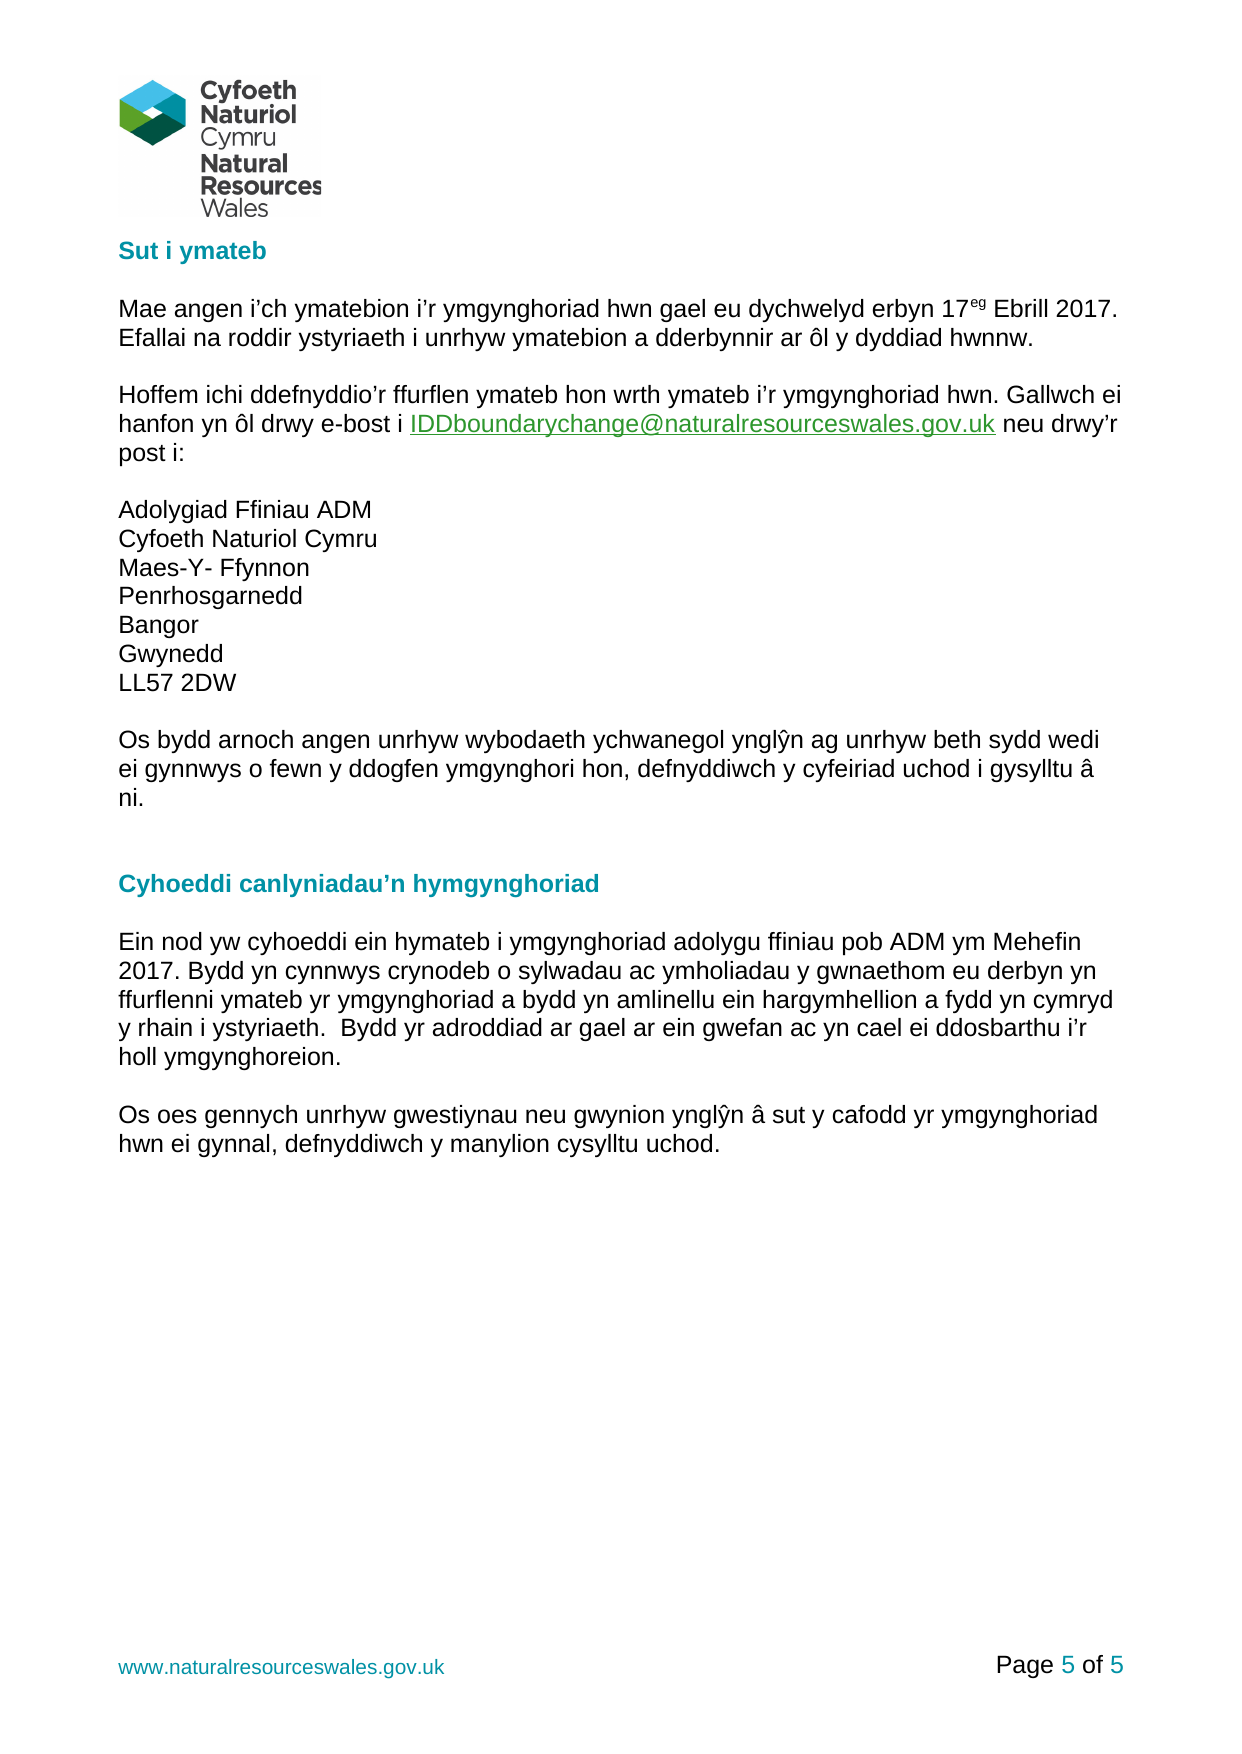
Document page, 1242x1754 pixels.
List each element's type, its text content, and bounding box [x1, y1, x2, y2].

subtitle LL57 2DW [118, 667, 1123, 696]
text Ein nod yw cyhoeddi ein hymateb i ymgynghoriad adolygu ffiniau pob ADM ym Mehefin 2017. Bydd yn cynnwys crynodeb o sylwadau ac ymholiadau y gwnaethom eu derbyn yn ffurflenni ymateb yr ymgynghoriad a bydd yn amlinellu ein hargymhellion a fydd yn cymryd y rhain i ystyriaeth. Bydd yr adroddiad ar gael ar ein gwefan ac yn cael ei ddosbarthu i’r holl ymgynghoreion. [118, 927, 1123, 1071]
subtitle Mae angen i’ch ymatebion i’r ymgynghoriad hwn gael eu dychwelyd erbyn 17eg Ebrill 2017. Efallai na roddir ystyriaeth i unrhyw ymatebion a dderbynnir ar ôl y dyddiad hwnnw. [118, 294, 1123, 351]
text Bangor [118, 610, 1123, 639]
text Cyhoeddi canlyniadau’n hymgynghoriad [118, 869, 1123, 898]
text Maes-Y- Ffynnon [118, 552, 1123, 581]
subtitle Sut i ymateb [118, 236, 1123, 265]
text Os oes gennych unrhyw gwestiynau neu gwynion ynglŷn â sut y cafodd yr ymgynghoriad hwn ei gynnal, defnyddiwch y manylion cysylltu uchod. [118, 1100, 1123, 1157]
picture [118, 75, 322, 217]
text Penrhosgarnedd [118, 581, 1123, 610]
text Os bydd arnoch angen unrhyw wybodaeth ychwanegol ynglŷn ag unrhyw beth sydd wedi ei gynnwys o fewn y ddogfen ymgynghori hon, defnyddiwch y cyfeiriad uchod i gysylltu â ni. [118, 725, 1123, 811]
subtitle Hoffem ichi ddefnyddio’r ffurflen ymateb hon wrth ymateb i’r ymgynghoriad hwn. Gallwch ei hanfon yn ôl drwy e-bost i IDDboundarychange@naturalresourceswales.gov.uk neu drwy’r post i: [118, 380, 1123, 466]
text Adolygiad Ffiniau ADM [118, 495, 1123, 524]
text Gwynedd [118, 639, 1123, 667]
text Cyfoeth Naturiol Cymru [118, 524, 1123, 552]
